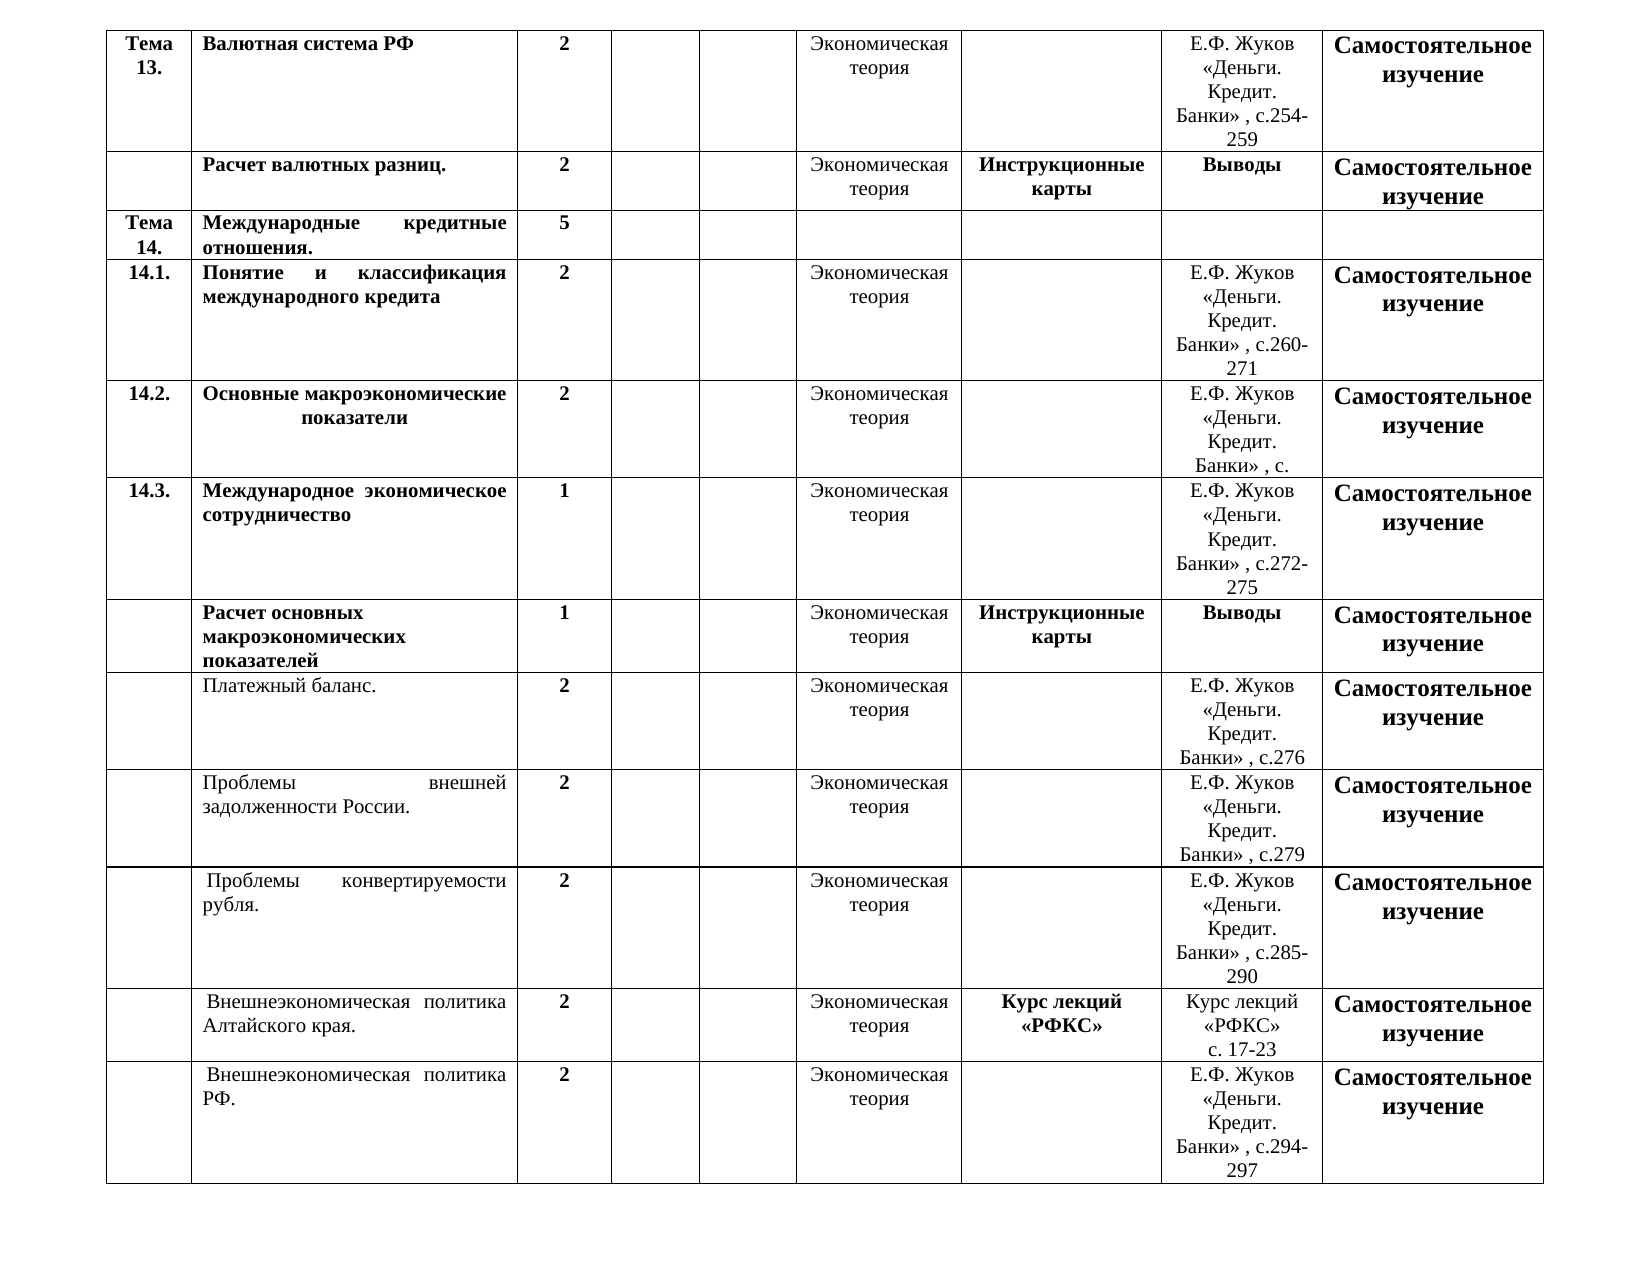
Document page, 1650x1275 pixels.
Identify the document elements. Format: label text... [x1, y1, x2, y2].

table_cell [797, 211, 961, 259]
table_cell Курс лекций «РФКС» с. 17-23 [1162, 989, 1322, 1061]
table_cell Международные кредитные отношения. [192, 211, 517, 259]
table_cell [612, 152, 699, 209]
table_cell [700, 989, 796, 1061]
table_cell 14.3. [107, 478, 191, 599]
table_cell [962, 868, 1161, 988]
table_cell [700, 868, 796, 988]
table_cell Проблемы внешней задолженности России. [192, 770, 517, 866]
table_cell Курс лекций «РФКС» [962, 989, 1161, 1061]
table_cell Е.Ф. Жуков «Деньги. Кредит. Банки» , с.272-275 [1162, 478, 1322, 599]
table_cell Экономическая теория [797, 152, 961, 209]
table_cell Самостоятельное изучение [1323, 478, 1543, 599]
table_cell Основные макроэкономические показатели [192, 381, 517, 477]
table_cell [700, 381, 796, 477]
table_cell Самостоятельное изучение [1323, 31, 1543, 151]
table_cell [107, 600, 191, 672]
table_cell Экономическая теория [797, 381, 961, 477]
table_cell [700, 260, 796, 380]
table_cell [612, 673, 699, 769]
table_cell 1 [518, 478, 611, 599]
table_cell Самостоятельное изучение [1323, 600, 1543, 672]
table_cell Самостоятельное изучение [1323, 152, 1543, 209]
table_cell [797, 1062, 961, 1182]
table_cell 2 [518, 673, 611, 769]
table_cell Проблемы конвертируемости рубля. [192, 868, 517, 988]
table_cell 14.2. [107, 381, 191, 477]
table_cell Тема 14. [107, 211, 191, 259]
table_cell Инструкционные карты [962, 152, 1161, 209]
table_cell Выводы [1162, 152, 1322, 209]
table_cell [612, 868, 699, 988]
table_cell [1323, 211, 1543, 259]
table_cell [700, 211, 796, 259]
table_cell [962, 673, 1161, 769]
table_cell Экономическая теория [797, 260, 961, 380]
table_cell Тема 13. [107, 31, 191, 151]
table_cell Самостоятельное изучение [1323, 989, 1543, 1061]
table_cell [1323, 1062, 1543, 1182]
table_cell [700, 1062, 796, 1182]
table_cell Е.Ф. Жуков «Деньги. Кредит. Банки» , с.260-271 [1162, 260, 1322, 380]
table_cell 2 [518, 770, 611, 866]
table_cell Экономическая теория [797, 989, 961, 1061]
table_cell Валютная система РФ [192, 31, 517, 151]
table_cell [700, 673, 796, 769]
table_cell Е.Ф. Жуков «Деньги. Кредит. Банки» , с.285-290 [1162, 868, 1322, 988]
table_cell [1162, 211, 1322, 259]
table_cell Экономическая теория [797, 868, 961, 988]
table_cell [612, 478, 699, 599]
table_cell [612, 600, 699, 672]
table_cell 5 [518, 211, 611, 259]
table_cell 2 [518, 31, 611, 151]
table_cell [700, 770, 796, 866]
table_cell [107, 868, 191, 988]
table_cell Понятие и классификация международного кредита [192, 260, 517, 380]
table_cell Расчет валютных разниц. [192, 152, 517, 209]
table_cell 1 [518, 600, 611, 672]
table_cell [612, 31, 699, 151]
table_cell Е.Ф. Жуков «Деньги. Кредит. Банки» , с.294-297 [1162, 1062, 1322, 1182]
table_cell [962, 770, 1161, 866]
table_cell [700, 600, 796, 672]
table_cell Самостоятельное изучение [1323, 868, 1543, 988]
table_cell Инструкционные карты [962, 600, 1161, 672]
table_cell Самостоятельное изучение [1323, 673, 1543, 769]
table_cell Самостоятельное изучение [1323, 770, 1543, 866]
table_cell 2 [518, 868, 611, 988]
table_cell 2 [518, 260, 611, 380]
table_cell [612, 381, 699, 477]
table_cell Экономическая теория [797, 600, 961, 672]
table_cell [962, 31, 1161, 151]
table_cell [962, 478, 1161, 599]
table_cell [962, 381, 1161, 477]
table_cell [107, 1062, 191, 1182]
table_cell Выводы [1162, 600, 1322, 672]
table_cell [612, 1062, 699, 1182]
table_cell Платежный баланс. [192, 673, 517, 769]
table_cell [962, 211, 1161, 259]
table_cell 2 [518, 989, 611, 1061]
table_cell Самостоятельное изучение [1323, 381, 1543, 477]
table_cell [700, 152, 796, 209]
table_cell 2 [518, 381, 611, 477]
table_cell Е.Ф. Жуков «Деньги. Кредит. Банки» , с. [1162, 381, 1322, 477]
table_cell Экономическая теория [797, 770, 961, 866]
table_cell 14.1. [107, 260, 191, 380]
table_cell [962, 1062, 1161, 1182]
table_cell [962, 260, 1161, 380]
table_cell Экономическая теория [797, 478, 961, 599]
table_cell [107, 770, 191, 866]
table_cell [612, 211, 699, 259]
table_cell [107, 989, 191, 1061]
table_cell [700, 31, 796, 151]
table_cell Е.Ф. Жуков «Деньги. Кредит. Банки» , с.279 [1162, 770, 1322, 866]
table_cell [612, 770, 699, 866]
table_cell 2 [518, 152, 611, 209]
table_cell Экономическая теория [797, 31, 961, 151]
table_cell [107, 673, 191, 769]
table_cell Е.Ф. Жуков «Деньги. Кредит. Банки» , с.276 [1162, 673, 1322, 769]
table_cell [612, 260, 699, 380]
table_cell 2 [518, 1062, 611, 1182]
table_cell Внешнеэкономическая политика РФ. [192, 1062, 517, 1182]
table_cell Экономическая теория [797, 673, 961, 769]
table_cell [612, 989, 699, 1061]
table_cell Е.Ф. Жуков «Деньги. Кредит. Банки» , с.254-259 [1162, 31, 1322, 151]
table_cell Самостоятельное изучение [1323, 260, 1543, 380]
table_cell Расчет основных макроэкономических показателей [192, 600, 517, 672]
table_cell Международное экономическое сотрудничество [192, 478, 517, 599]
table_cell Внешнеэкономическая политика Алтайского края. [192, 989, 517, 1061]
table_cell [107, 152, 191, 209]
table_cell [700, 478, 796, 599]
